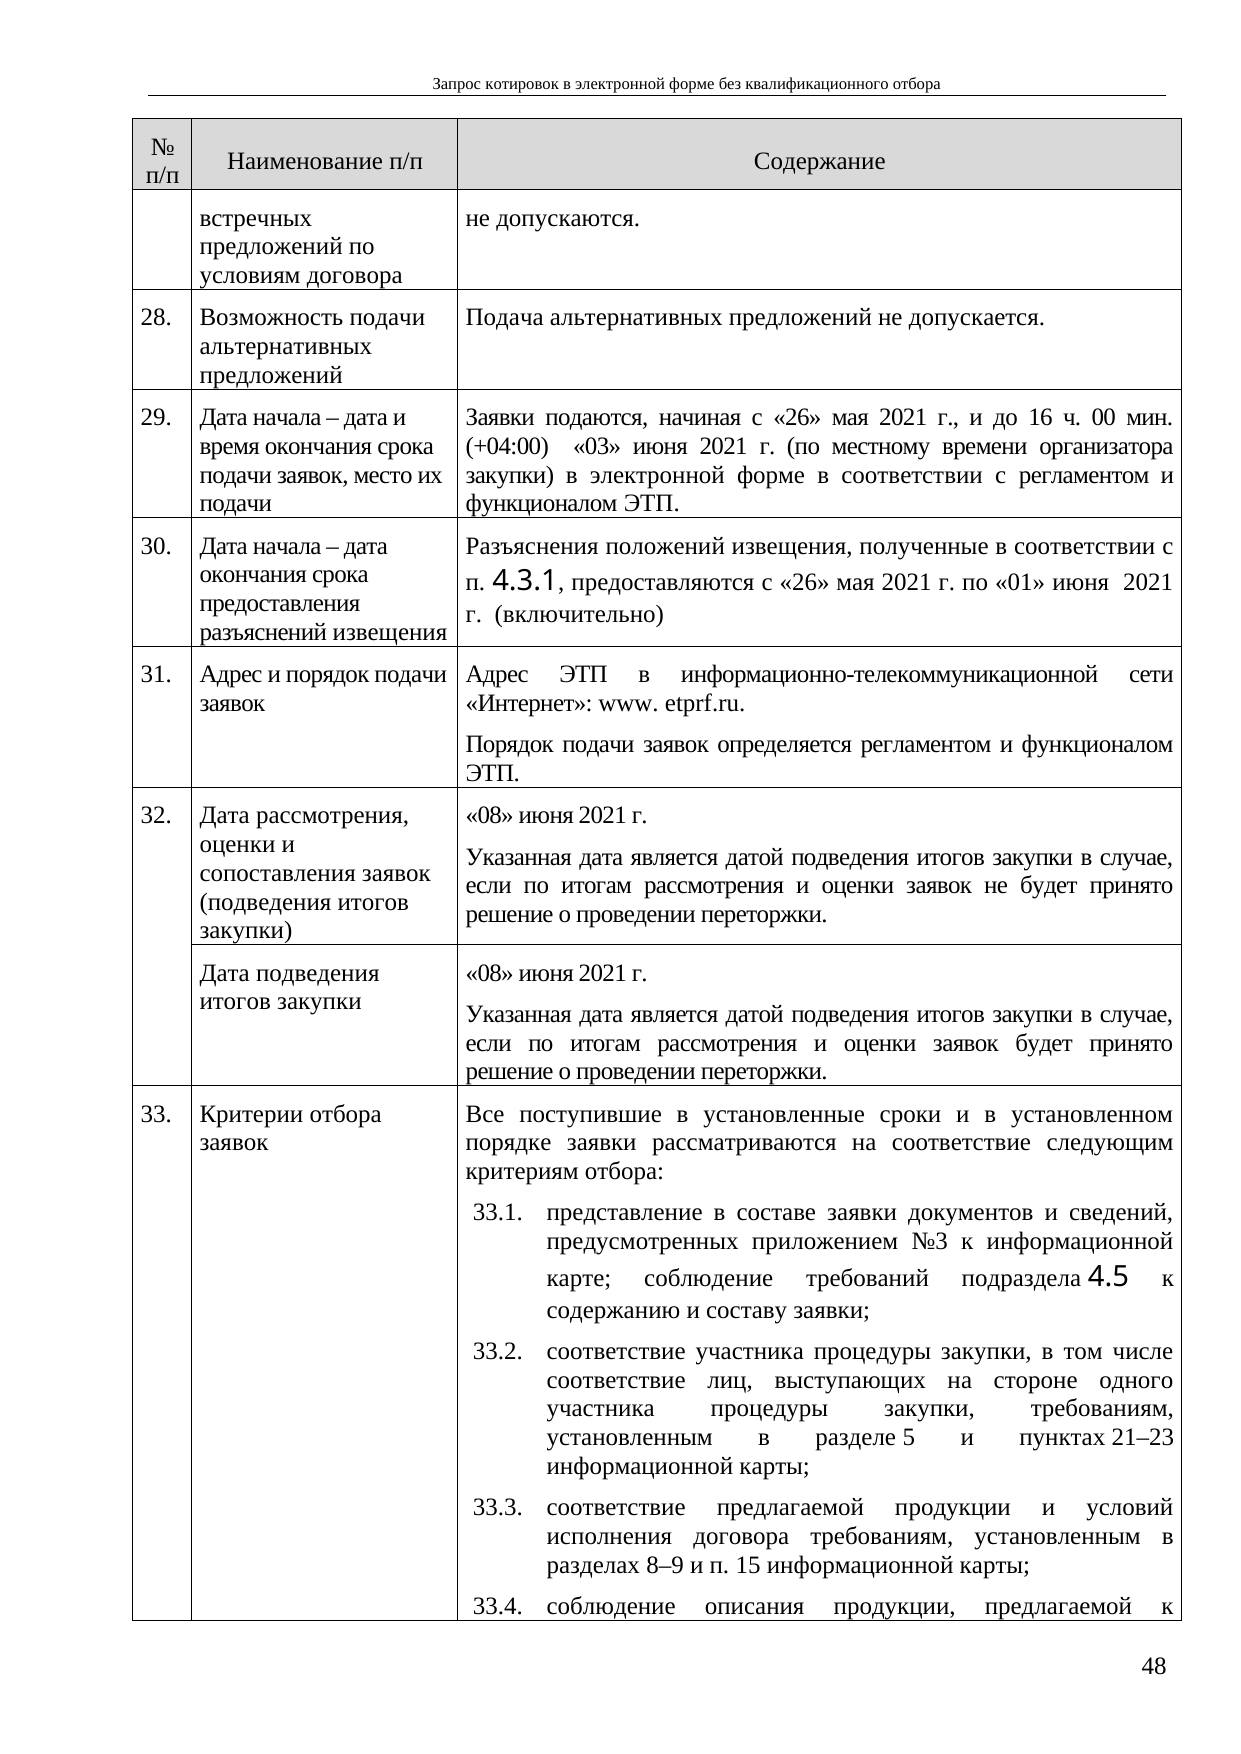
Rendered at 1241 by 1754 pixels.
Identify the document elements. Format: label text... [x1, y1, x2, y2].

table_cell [192, 190, 457, 289]
table_cell Заявки подаются, начиная с «26» мая 2021 г., и до 16 ч. 00 мин. (+04:00) «03» июня 2021 г. (по местному времени организатора закупки) в электронной форме в соответствии с регламентом и функционалом ЭТП. [458, 390, 1181, 517]
table_cell [133, 647, 191, 787]
table_cell «08» июня 2021 г. Указанная дата является датой подведения итогов закупки в случае, если по итогам рассмотрения и оценки заявок не будет принято решение о проведении переторжки. [458, 788, 1181, 944]
table_header Содержание [458, 119, 1181, 189]
table_cell Дата рассмотрения, оценки и сопоставления заявок (подведения итогов закупки) [192, 788, 457, 944]
table_cell [133, 1086, 191, 1620]
table_header Наименование п/п [192, 119, 457, 189]
table_cell Дата начала – дата и время окончания срока подачи заявок, место их подачи [192, 390, 457, 517]
table_cell Возможность подачи альтернативных предложений [192, 290, 457, 389]
table_cell [133, 518, 191, 646]
table_cell Адрес и порядок подачи заявок [192, 647, 457, 787]
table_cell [458, 1086, 1181, 1620]
table_cell [133, 290, 191, 389]
table_cell [133, 390, 191, 517]
table_header № п/п [133, 119, 191, 189]
table_cell Разъяснения положений извещения, полученные в соответствии с п. 4.3.1, предоставляются с «26» мая 2021 г. по «01» июня 2021 г. (включительно) [458, 518, 1181, 646]
table_cell Критерии отбора заявок [192, 1086, 457, 1620]
table_cell «08» июня 2021 г. Указанная дата является датой подведения итогов закупки в случае, если по итогам рассмотрения и оценки заявок будет принято решение о проведении переторжки. [458, 945, 1181, 1085]
table_cell [133, 190, 191, 289]
table_cell Дата начала – дата окончания срока предоставления разъяснений извещения [192, 518, 457, 646]
table_cell Дата подведения итогов закупки [192, 945, 457, 1085]
table_cell Адрес ЭТП в информационно-телекоммуникационной сети «Интернет»: www. etprf.ru. Порядок подачи заявок определяется регламентом и функционалом ЭТП. [458, 647, 1181, 787]
table_cell [133, 788, 191, 1085]
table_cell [458, 190, 1181, 289]
table_cell Подача альтернативных предложений не допускается. [458, 290, 1181, 389]
